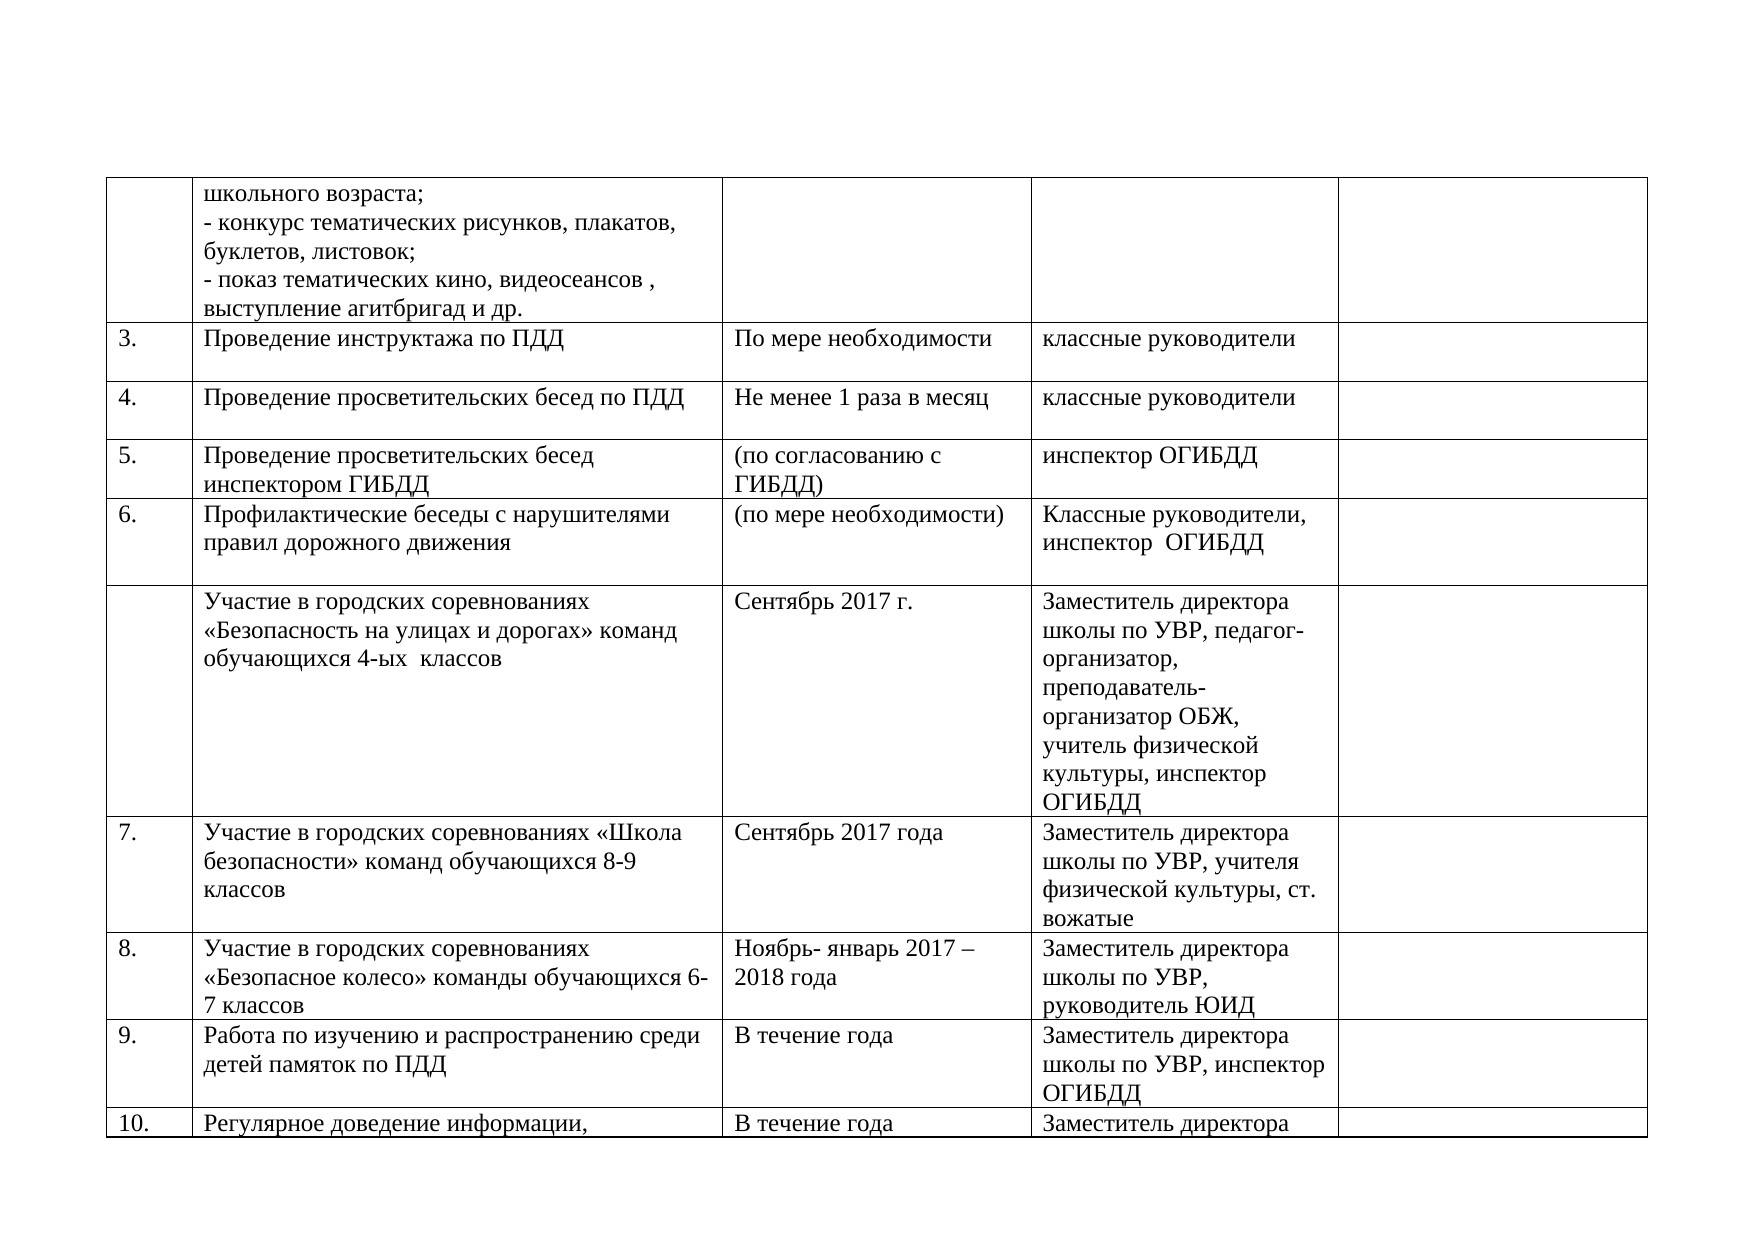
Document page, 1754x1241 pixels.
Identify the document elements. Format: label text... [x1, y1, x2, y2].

table_cell классные руководители [1032, 323, 1338, 381]
table_cell Заместитель директора школы по УВР, инспектор ОГИБДД [1032, 1020, 1338, 1107]
table_cell Участие в городских соревнованиях «Безопасное колесо» команды обучающихся 6-7 классов [193, 933, 722, 1019]
table_cell 5. [107, 440, 192, 498]
table_cell 7. [107, 817, 192, 932]
table_cell [1339, 817, 1647, 932]
table_cell [107, 178, 192, 322]
table_cell 10. [107, 1108, 192, 1136]
table_cell Сентябрь 2017 года [723, 817, 1031, 932]
table_cell Заместитель директора школы по УВР, руководитель ЮИД [1032, 933, 1338, 1019]
table_cell [1339, 382, 1647, 439]
table_cell В течение года [723, 1020, 1031, 1107]
table_cell Участие в городских соревнованиях «Безопасность на улицах и дорогах» команд обучающихся 4-ых классов [193, 586, 722, 816]
table_cell 3. [107, 323, 192, 381]
table_cell [1339, 499, 1647, 585]
table_cell [1339, 440, 1647, 498]
table_cell Заместитель директора школы по УВР, учителя физической культуры, ст. вожатые [1032, 817, 1338, 932]
table_cell [1339, 1020, 1647, 1107]
table_cell 6. [107, 499, 192, 585]
table_cell Проведение инструктажа по ПДД [193, 323, 722, 381]
table_cell (по мере необходимости) [723, 499, 1031, 585]
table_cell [723, 178, 1031, 322]
table_cell инспектор ОГИБДД [1032, 440, 1338, 498]
table_cell (по согласованию с ГИБДД) [723, 440, 1031, 498]
table_cell По мере необходимости [723, 323, 1031, 381]
table_cell [1339, 178, 1647, 322]
table_cell В течение года [723, 1108, 1031, 1136]
table_cell 8. [107, 933, 192, 1019]
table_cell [1032, 178, 1338, 322]
table_cell Ноябрь- январь 2017 – 2018 года [723, 933, 1031, 1019]
table_cell Проведение просветительских бесед по ПДД [193, 382, 722, 439]
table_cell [193, 1108, 722, 1136]
table_cell [1339, 323, 1647, 381]
table_cell [1339, 586, 1647, 816]
table_cell [1339, 1108, 1647, 1136]
table_cell Работа по изучению и распространению среди детей памяток по ПДД [193, 1020, 722, 1107]
table_cell Сентябрь 2017 г. [723, 586, 1031, 816]
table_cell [193, 178, 722, 322]
table_cell Не менее 1 раза в месяц [723, 382, 1031, 439]
table_cell Участие в городских соревнованиях «Школа безопасности» команд обучающихся 8-9 классов [193, 817, 722, 932]
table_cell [1032, 1108, 1338, 1136]
table_cell Заместитель директора школы по УВР, педагог-организатор, преподаватель-организатор ОБЖ, учитель физической культуры, инспектор ОГИБДД [1032, 586, 1338, 816]
table_cell Классные руководители, инспектор ОГИБДД [1032, 499, 1338, 585]
table_cell классные руководители [1032, 382, 1338, 439]
table_cell [1339, 933, 1647, 1019]
table_cell Профилактические беседы с нарушителями правил дорожного движения [193, 499, 722, 585]
table_cell 9. [107, 1020, 192, 1107]
table_cell Проведение просветительских бесед инспектором ГИБДД [193, 440, 722, 498]
table_cell [107, 586, 192, 816]
table_cell 4. [107, 382, 192, 439]
